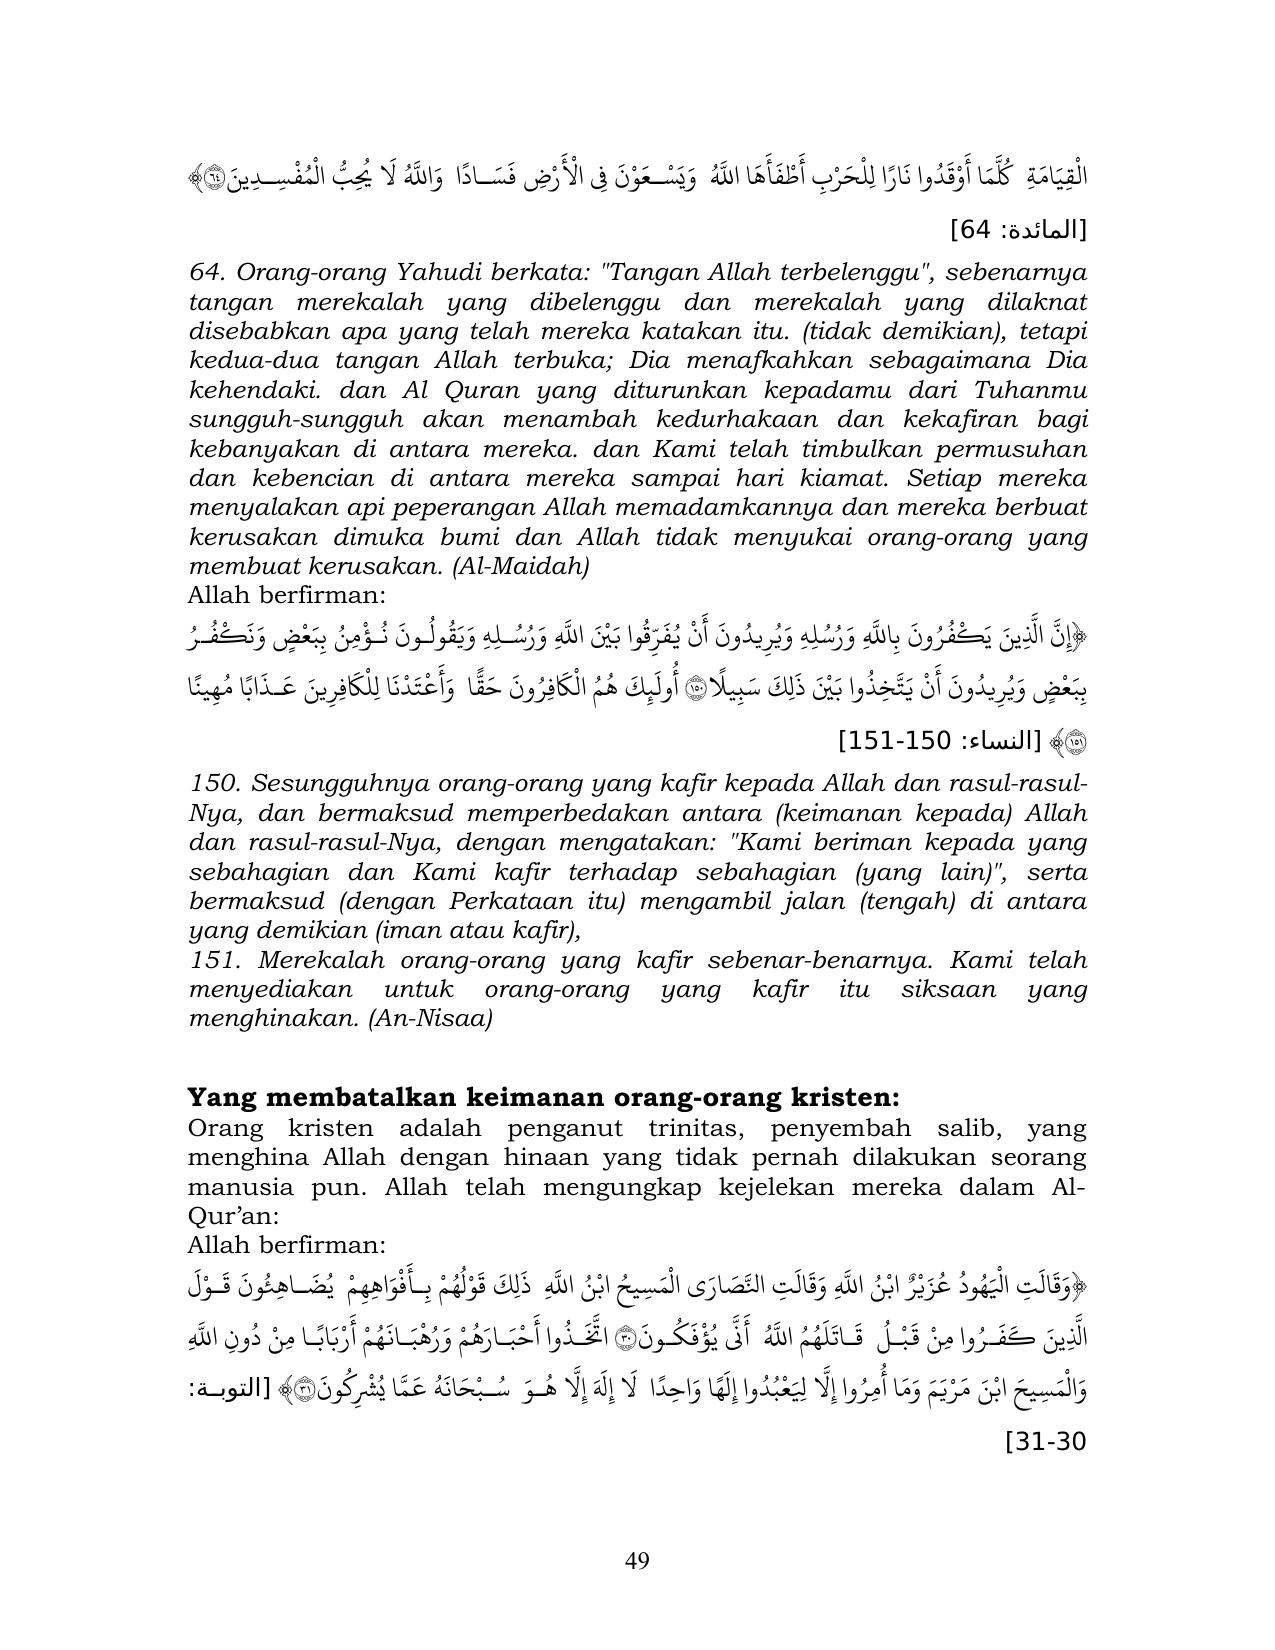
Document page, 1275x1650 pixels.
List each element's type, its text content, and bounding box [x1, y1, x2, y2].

text 64. Orang-orang Yahudi berkata: "Tangan Allah terbelenggu", sebenarnya tangan merekalah yang dibelenggu dan merekalah yang dilaknat disebabkan apa yang telah mereka katakan itu. (tidak demikian), tetapi kedua-dua tangan Allah terbuka; Dia menafkahkan sebagaimana Dia kehendaki. dan Al Quran yang diturunkan kepadamu dari Tuhanmu sungguh-sungguh akan menambah kedurhakaan dan kekafiran bagi kebanyakan di antara mereka. dan Kami telah timbulkan permusuhan dan kebencian di antara mereka sampai hari kiamat. Setiap mereka menyalakan api peperangan Allah memadamkannya dan mereka berbuat kerusakan dimuka bumi dan Allah tidak menyukai orang-orang yang membuat kerusakan. (Al-Maidah) [187, 257, 1087, 580]
text Yang membatalkan keimanan orang-orang kristen: [187, 1081, 1087, 1113]
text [187, 150, 1087, 257]
text Allah berfirman: [187, 1230, 1087, 1259]
text Orang kristen adalah penganut trinitas, penyembah salib, yang menghina Allah dengan hinaan yang tidak pernah dilakukan seorang manusia pun. Allah telah mengungkap kejelekan mereka dalam Al-Qur’an: [187, 1113, 1087, 1230]
text 151. Merekalah orang-orang yang kafir sebenar-benarnya. Kami telah menyediakan untuk orang-orang yang kafir itu siksaan yang menghinakan. (An-Nisaa) [187, 944, 1087, 1033]
text 150. Sesungguhnya orang-orang yang kafir kepada Allah dan rasul-rasul-Nya, dan bermaksud memperbedakan antara (keimanan kepada) Allah dan rasul-rasul-Nya, dengan mengatakan: "Kami beriman kepada yang sebahagian dan Kami kafir terhadap sebahagian (yang lain)", serta bermaksud (dengan Perkataan itu) mengambil jalan (tengah) di antara yang demikian (iman atau kafir), [187, 768, 1087, 944]
text ﴿وَقَالَتِ الْيَهُودُ عُزَيْرٌ ابْنُ اللَّهِ وَقَالَتِ النَّصَارَى الْمَسِيحُ ابْنُ اللَّهِ ذَلِكَ قَوْلُهُمْ بِأَفْوَاهِهِمْ يُضَاهِئُونَ قَوْلَ الَّذِينَ كَفَرُوا مِنْ قَبْلُ قَاتَلَهُمُ اللَّهُ أَنَّى يُؤْفَكُونَ٣٠ اتَّخَذُوا أَحْبَارَهُمْ وَرُهْبَانَهُمْ أَرْبَابًا مِنْ دُونِ اللَّهِ وَالْمَسِيحَ ابْنَ مَرْيَمَ وَمَا أُمِرُوا إِلَّا لِيَعْبُدُوا إِلَهًا وَاحِدًا لَا إِلَهَ إِلَّا هُوَ سُبْحَانَهُ عَمَّا يُشْرِكُونَ٣١﴾ [التوبة: 30-31] [187, 1259, 1087, 1469]
text ﴿إِنَّ الَّذِينَ يَكْفُرُونَ بِاللَّهِ وَرُسُلِهِ وَيُرِيدُونَ أَنْ يُفَرِّقُوا بَيْنَ اللَّهِ وَرُسُلِهِ وَيَقُولُونَ نُؤْمِنُ بِبَعْضٍ وَنَكْفُرُ بِبَعْضٍ وَيُرِيدُونَ أَنْ يَتَّخِذُوا بَيْنَ ذَلِكَ سَبِيلًا١٥٠ أُولَئِكَ هُمُ الْكَافِرُونَ حَقًّا وَأَعْتَدْنَا لِلْكَافِرِينَ عَذَابًا مُهِينًا١٥١﴾ [النساء: 150-151] [187, 610, 1087, 768]
text Allah berfirman: [187, 580, 1087, 610]
